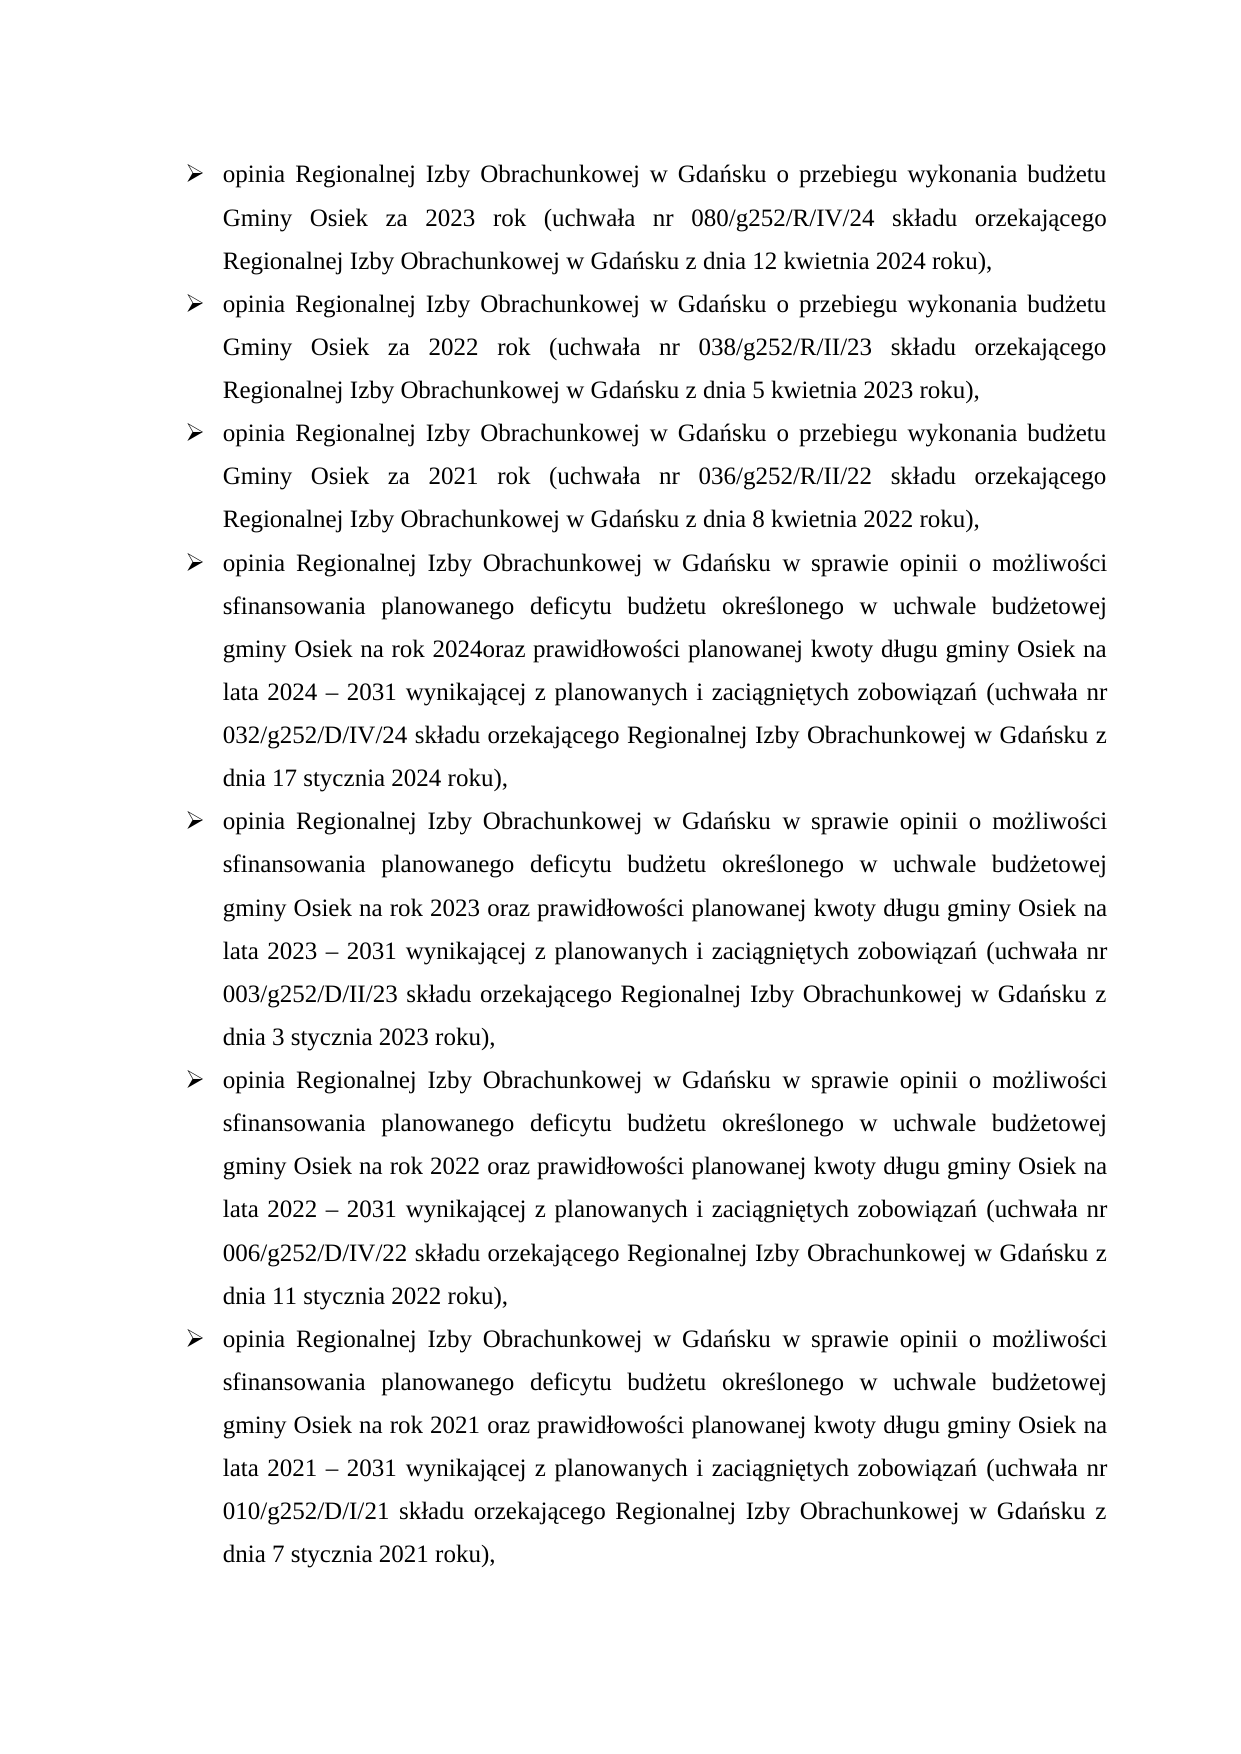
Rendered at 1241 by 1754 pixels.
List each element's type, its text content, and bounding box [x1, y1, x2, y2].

list opinia Regionalnej Izby Obrachunkowej w Gdańsku w sprawie opinii o możliwości sfinansowania planowanego deficytu budżetu określonego w uchwale budżetowej gminy Osiek na rok 2023 oraz prawidłowości planowanej kwoty długu gminy Osiek na lata 2023 – 2031 wynikającej z planowanych i zaciągniętych zobowiązań (uchwała nr 003/g252/D/II/23 składu orzekającego Regionalnej Izby Obrachunkowej w Gdańsku z dnia 3 stycznia 2023 roku), [185, 806, 1107, 1051]
list opinia Regionalnej Izby Obrachunkowej w Gdańsku w sprawie opinii o możliwości sfinansowania planowanego deficytu budżetu określonego w uchwale budżetowej gminy Osiek na rok 2021 oraz prawidłowości planowanej kwoty długu gminy Osiek na lata 2021 – 2031 wynikającej z planowanych i zaciągniętych zobowiązań (uchwała nr 010/g252/D/I/21 składu orzekającego Regionalnej Izby Obrachunkowej w Gdańsku z dnia 7 stycznia 2021 roku), [185, 1324, 1107, 1568]
list opinia Regionalnej Izby Obrachunkowej w Gdańsku o przebiegu wykonania budżetu Gminy Osiek za 2023 rok (uchwała nr 080/g252/R/IV/24 składu orzekającego Regionalnej Izby Obrachunkowej w Gdańsku z dnia 12 kwietnia 2024 roku), [185, 159, 1107, 274]
list opinia Regionalnej Izby Obrachunkowej w Gdańsku o przebiegu wykonania budżetu Gminy Osiek za 2021 rok (uchwała nr 036/g252/R/II/22 składu orzekającego Regionalnej Izby Obrachunkowej w Gdańsku z dnia 8 kwietnia 2022 roku), [185, 418, 1107, 533]
list opinia Regionalnej Izby Obrachunkowej w Gdańsku w sprawie opinii o możliwości sfinansowania planowanego deficytu budżetu określonego w uchwale budżetowej gminy Osiek na rok 2024oraz prawidłowości planowanej kwoty długu gminy Osiek na lata 2024 – 2031 wynikającej z planowanych i zaciągniętych zobowiązań (uchwała nr 032/g252/D/IV/24 składu orzekającego Regionalnej Izby Obrachunkowej w Gdańsku z dnia 17 stycznia 2024 roku), [185, 548, 1107, 792]
list opinia Regionalnej Izby Obrachunkowej w Gdańsku o przebiegu wykonania budżetu Gminy Osiek za 2022 rok (uchwała nr 038/g252/R/II/23 składu orzekającego Regionalnej Izby Obrachunkowej w Gdańsku z dnia 5 kwietnia 2023 roku), [185, 289, 1107, 404]
list opinia Regionalnej Izby Obrachunkowej w Gdańsku w sprawie opinii o możliwości sfinansowania planowanego deficytu budżetu określonego w uchwale budżetowej gminy Osiek na rok 2022 oraz prawidłowości planowanej kwoty długu gminy Osiek na lata 2022 – 2031 wynikającej z planowanych i zaciągniętych zobowiązań (uchwała nr 006/g252/D/IV/22 składu orzekającego Regionalnej Izby Obrachunkowej w Gdańsku z dnia 11 stycznia 2022 roku), [185, 1065, 1107, 1309]
